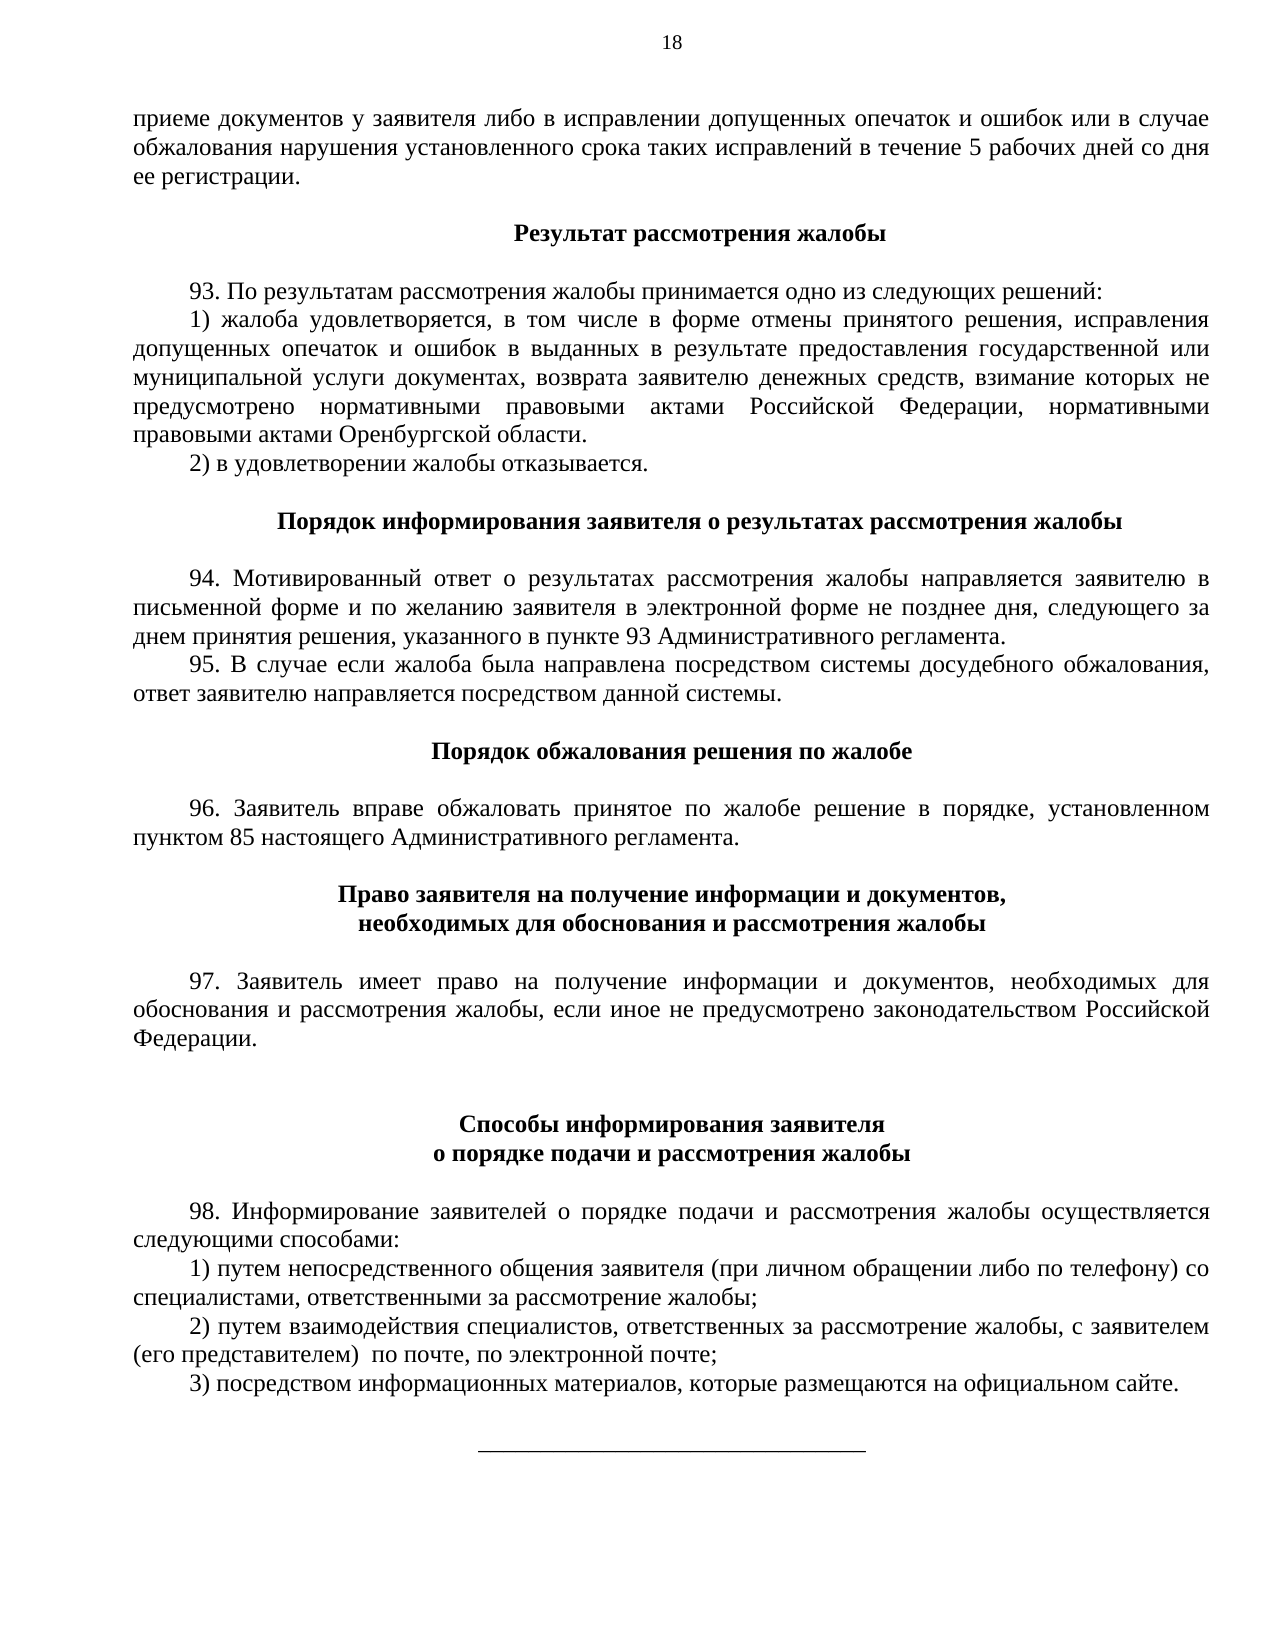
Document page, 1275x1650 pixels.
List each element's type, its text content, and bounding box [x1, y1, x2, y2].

text 2) путем взаимодействия специалистов, ответственных за рассмотрение жалобы, с заявителем (его представителем) по почте, по электронной почте; [133, 1311, 1211, 1368]
text 95. В случае если жалоба была направлена посредством системы досудебного обжалования, ответ заявителю направляется посредством данной системы. [133, 649, 1211, 707]
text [133, 103, 1211, 189]
text 97. Заявитель имеет право на получение информации и документов, необходимых для обоснования и рассмотрения жалобы, если иное не предусмотрено законодательством Российской Федерации. [133, 966, 1211, 1052]
text 1) путем непосредственного общения заявителя (при личном обращении либо по телефону) со специалистами, ответственными за рассмотрение жалобы; [133, 1253, 1211, 1311]
text 1) жалоба удовлетворяется, в том числе в форме отмены принятого решения, исправления допущенных опечаток и ошибок в выданных в результате предоставления государственной или муниципальной услуги документах, возврата заявителю денежных средств, взимание которых не предусмотрено нормативными правовыми актами Российской Федерации, нормативными правовыми актами Оренбургской области. [133, 304, 1211, 448]
text Право заявителя на получение информации и документов, [133, 879, 1211, 908]
text Порядок обжалования решения по жалобе [133, 736, 1211, 764]
text 93. По результатам рассмотрения жалобы принимается одно из следующих решений: [133, 276, 1211, 304]
text Результат рассмотрения жалобы [133, 218, 1211, 247]
text Порядок информирования заявителя о результатах рассмотрения жалобы [133, 506, 1211, 534]
text 96. Заявитель вправе обжаловать принятое по жалобе решение в порядке, установленном пунктом 85 настоящего Административного регламента. [133, 793, 1211, 851]
text 94. Мотивированный ответ о результатах рассмотрения жалобы направляется заявителю в письменной форме и по желанию заявителя в электронной форме не позднее дня, следующего за днем принятия решения, указанного в пункте 93 Административного регламента. [133, 563, 1211, 649]
text _______________________________ [133, 1426, 1211, 1454]
text необходимых для обоснования и рассмотрения жалобы [133, 908, 1211, 937]
text о порядке подачи и рассмотрения жалобы [133, 1138, 1211, 1167]
text 2) в удовлетворении жалобы отказывается. [133, 448, 1211, 477]
text Способы информирования заявителя [133, 1109, 1211, 1138]
text 3) посредством информационных материалов, которые размещаются на официальном сайте. [133, 1368, 1211, 1397]
text 98. Информирование заявителей о порядке подачи и рассмотрения жалобы осуществляется следующими способами: [133, 1196, 1211, 1253]
